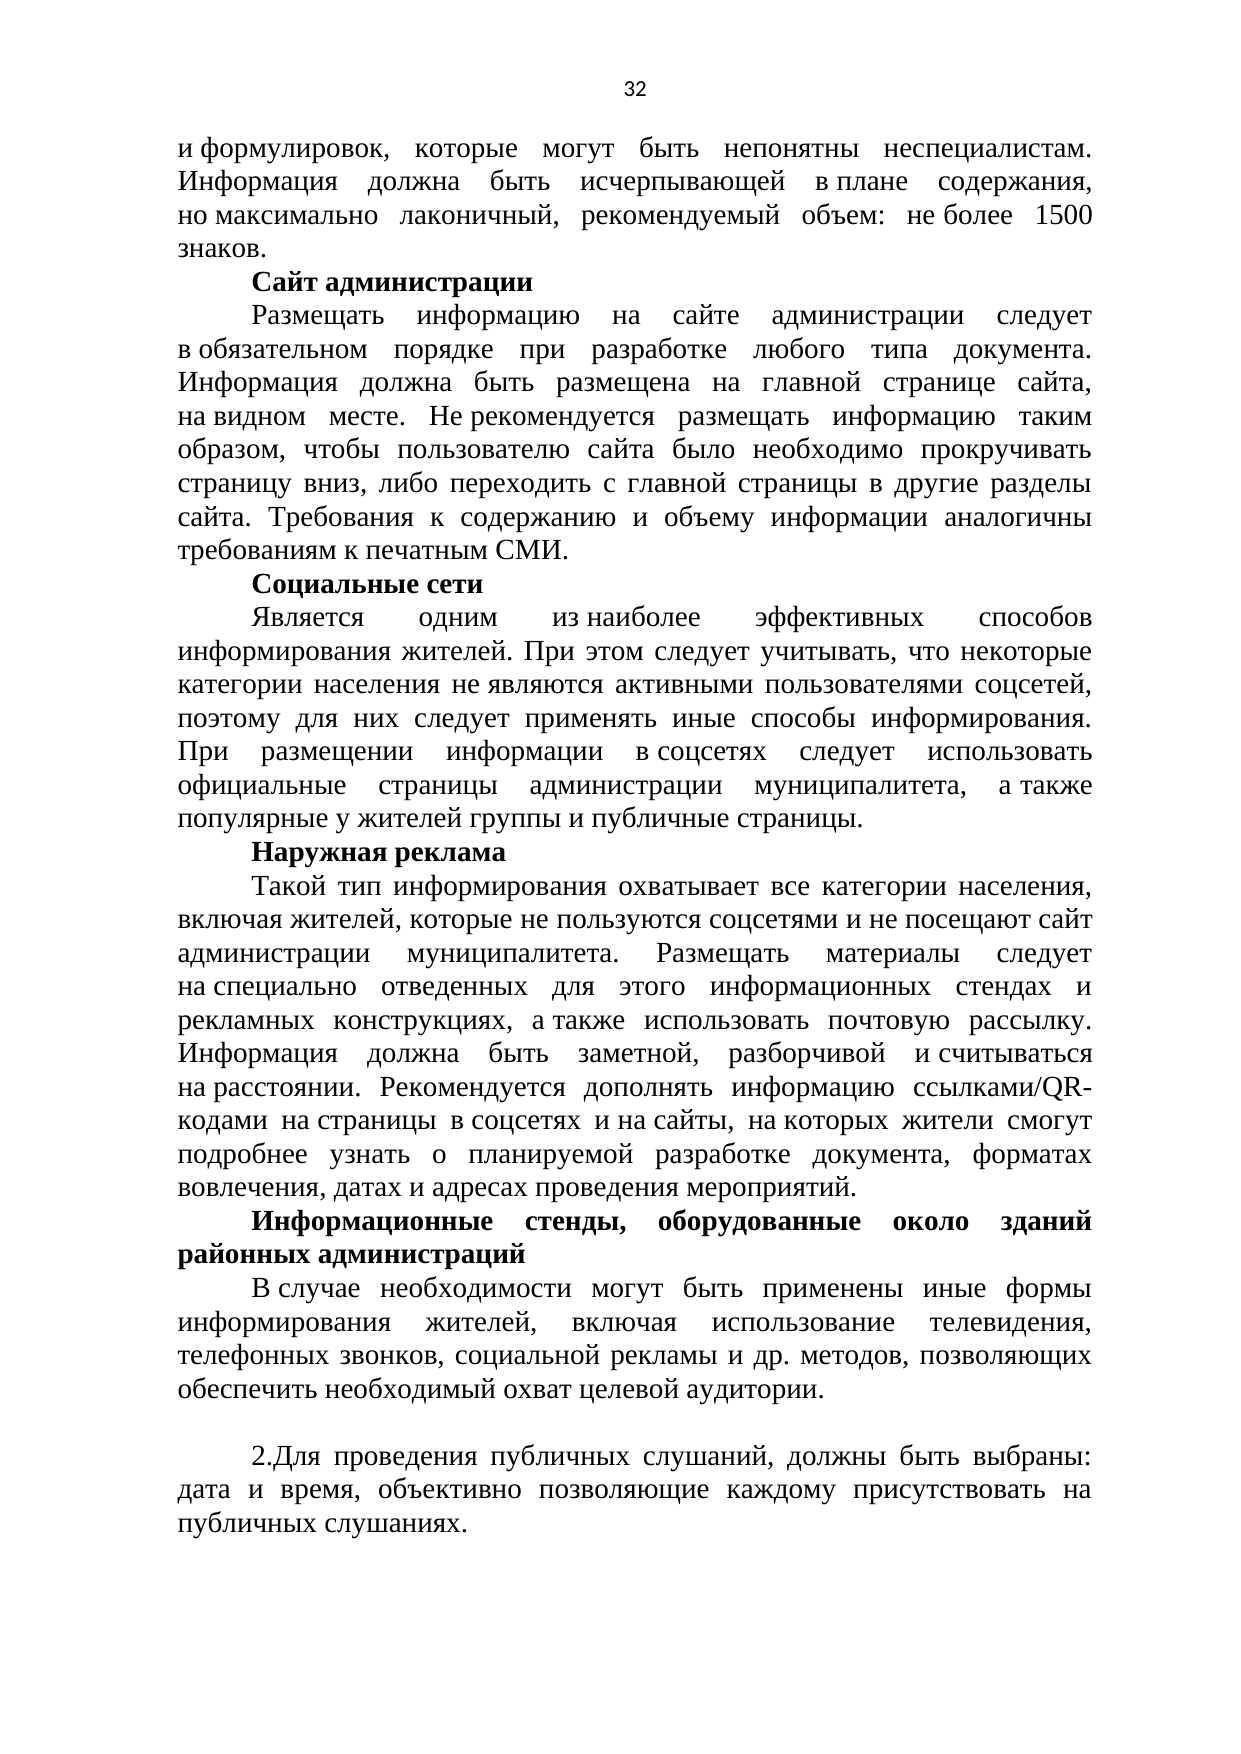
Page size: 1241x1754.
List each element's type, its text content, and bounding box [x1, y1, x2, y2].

text Социальные сети [177, 566, 1093, 599]
text Размещать информацию на сайте администрации следует в обязательном порядке при разработке любого типа документа. Информация должна быть размещена на главной странице сайта, на видном месте. Не рекомендуется размещать информацию таким образом, чтобы пользователю сайта было необходимо прокручивать страницу вниз, либо переходить с главной страницы в другие разделы сайта. Требования к содержанию и объему информации аналогичны требованиям к печатным СМИ. [177, 297, 1093, 566]
text В случае необходимости могут быть применены иные формы информирования жителей, включая использование телевидения, телефонных звонков, социальной рекламы и др. методов, позволяющих обеспечить необходимый охват целевой аудитории. [177, 1270, 1093, 1404]
text Является одним из наиболее эффективных способов информирования жителей. При этом следует учитывать, что некоторые категории населения не являются активными пользователями соцсетей, поэтому для них следует применять иные способы информирования. При размещении информации в соцсетях следует использовать официальные страницы администрации муниципалитета, а также популярные у жителей группы и публичные страницы. [177, 599, 1093, 834]
text 2.Для проведения публичных слушаний, должны быть выбраны: дата и время, объективно позволяющие каждому присутствовать на публичных слушаниях. [177, 1438, 1093, 1603]
text Такой тип информирования охватывает все категории населения, включая жителей, которые не пользуются соцсетями и не посещают сайт администрации муниципалитета. Размещать материалы следует на специально отведенных для этого информационных стендах и рекламных конструкциях, а также использовать почтовую рассылку. Информация должна быть заметной, разборчивой и считываться на расстоянии. Рекомендуется дополнять информацию ссылками/QR-кодами на страницы в соцсетях и на сайты, на которых жители смогут подробнее узнать о планируемой разработке документа, форматах вовлечения, датах и адресах проведения мероприятий. [177, 868, 1093, 1203]
text Сайт администрации [177, 264, 1093, 297]
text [177, 130, 1093, 264]
text Наружная реклама [177, 834, 1093, 868]
text Информационные стенды, оборудованные около зданий районных администраций [177, 1203, 1093, 1270]
